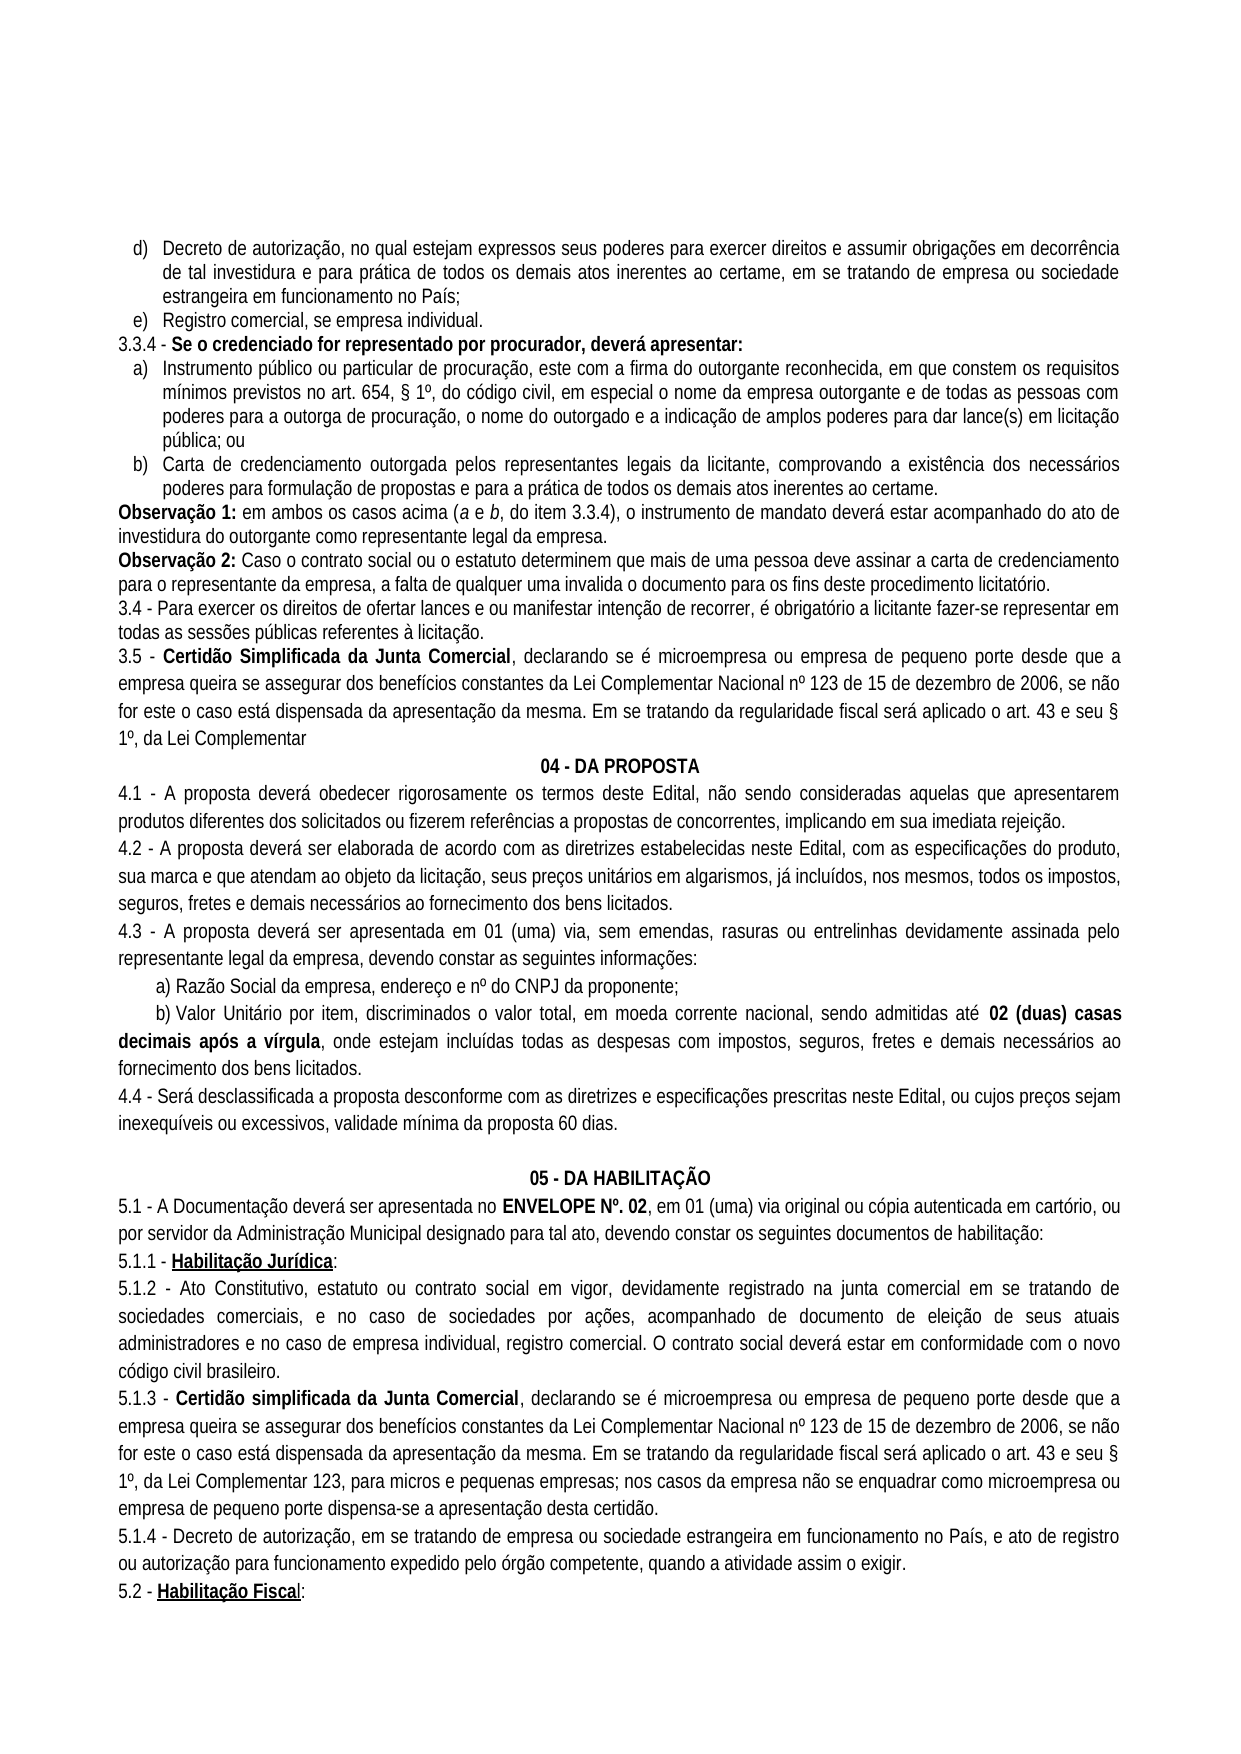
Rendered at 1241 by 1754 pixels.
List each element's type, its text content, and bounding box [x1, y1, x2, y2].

list Decreto de autorização, no qual estejam expressos seus poderes para exercer direitos e assumir obrigações em decorrência de tal investidura e para prática de todos os demais atos inerentes ao certame, em se tratando de empresa ou sociedade estrangeira em funcionamento no País; [133, 236, 1122, 308]
text a) Razão Social da empresa, endereço e nº do CNPJ da proponente; [118, 973, 1122, 997]
text 5.1.3 - Certidão simplificada da Junta Comercial, declarando se é microempresa ou empresa de pequeno porte desde que a empresa queira se assegurar dos benefícios constantes da Lei Complementar Nacional nº 123 de 15 de dezembro de 2006, se não for este o caso está dispensada da apresentação da mesma. Em se tratando da regularidade fiscal será aplicado o art. 43 e seu § 1º, da Lei Complementar 123, para micros e pequenas empresas; nos casos da empresa não se enquadrar como microempresa ou empresa de pequeno porte dispensa-se a apresentação desta certidão. [118, 1386, 1122, 1520]
text 5.1.1 - Habilitação Jurídica: [118, 1248, 1122, 1272]
text 5.1 - A Documentação deverá ser apresentada no ENVELOPE Nº. 02, em 01 (uma) via original ou cópia autenticada em cartório, ou por servidor da Administração Municipal designado para tal ato, devendo constar os seguintes documentos de habilitação: [118, 1193, 1122, 1245]
list Carta de credenciamento outorgada pelos representantes legais da licitante, comprovando a existência dos necessários poderes para formulação de propostas e para a prática de todos os demais atos inerentes ao certame. [133, 452, 1122, 500]
text 04 - DA PROPOSTA [118, 753, 1122, 777]
text 3.3.4 - Se o credenciado for representado por procurador, deverá apresentar: [118, 332, 1122, 356]
text 5.1.4 - Decreto de autorização, em se tratando de empresa ou sociedade estrangeira em funcionamento no País, e ato de registro ou autorização para funcionamento expedido pelo órgão competente, quando a atividade assim o exigir. [118, 1523, 1122, 1575]
text 4.2 - A proposta deverá ser elaborada de acordo com as diretrizes estabelecidas neste Edital, com as especificações do produto, sua marca e que atendam ao objeto da licitação, seus preços unitários em algarismos, já incluídos, nos mesmos, todos os impostos, seguros, fretes e demais necessários ao fornecimento dos bens licitados. [118, 836, 1122, 915]
text 05 - DA HABILITAÇÃO [118, 1166, 1122, 1190]
list Instrumento público ou particular de procuração, este com a firma do outorgante reconhecida, em que constem os requisitos mínimos previstos no art. 654, § 1º, do código civil, em especial o nome da empresa outorgante e de todas as pessoas com poderes para a outorga de procuração, o nome do outorgado e a indicação de amplos poderes para dar lance(s) em licitação pública; ou [133, 356, 1122, 452]
text 3.5 - Certidão Simplificada da Junta Comercial, declarando se é microempresa ou empresa de pequeno porte desde que a empresa queira se assegurar dos benefícios constantes da Lei Complementar Nacional nº 123 de 15 de dezembro de 2006, se não for este o caso está dispensada da apresentação da mesma. Em se tratando da regularidade fiscal será aplicado o art. 43 e seu § 1º, da Lei Complementar [118, 643, 1122, 750]
text 5.2 - Habilitação Fiscal: [118, 1578, 1122, 1602]
text 4.1 - A proposta deverá obedecer rigorosamente os termos deste Edital, não sendo consideradas aquelas que apresentarem produtos diferentes dos solicitados ou fizerem referências a propostas de concorrentes, implicando em sua imediata rejeição. [118, 781, 1122, 832]
text 3.4 - Para exercer os direitos de ofertar lances e ou manifestar intenção de recorrer, é obrigatório a licitante fazer-se representar em todas as sessões públicas referentes à licitação. [118, 596, 1122, 643]
text b) Valor Unitário por item, discriminados o valor total, em moeda corrente nacional, sendo admitidas até 02 (duas) casas decimais após a vírgula, onde estejam incluídas todas as despesas com impostos, seguros, fretes e demais necessários ao fornecimento dos bens licitados. [118, 1001, 1122, 1080]
list Registro comercial, se empresa individual. [133, 308, 1122, 332]
text 4.3 - A proposta deverá ser apresentada em 01 (uma) via, sem emendas, rasuras ou entrelinhas devidamente assinada pelo representante legal da empresa, devendo constar as seguintes informações: [118, 918, 1122, 970]
text Observação 2: Caso o contrato social ou o estatuto determinem que mais de uma pessoa deve assinar a carta de credenciamento para o representante da empresa, a falta de qualquer uma invalida o documento para os fins deste procedimento licitatório. [118, 548, 1122, 596]
text 4.4 - Será desclassificada a proposta desconforme com as diretrizes e especificações prescritas neste Edital, ou cujos preços sejam inexequíveis ou excessivos, validade mínima da proposta 60 dias. [118, 1083, 1122, 1135]
text Observação 1: em ambos os casos acima (a e b, do item 3.3.4), o instrumento de mandato deverá estar acompanhado do ato de investidura do outorgante como representante legal da empresa. [118, 500, 1122, 548]
text 5.1.2 - Ato Constitutivo, estatuto ou contrato social em vigor, devidamente registrado na junta comercial em se tratando de sociedades comerciais, e no caso de sociedades por ações, acompanhado de documento de eleição de seus atuais administradores e no caso de empresa individual, registro comercial. O contrato social deverá estar em conformidade com o novo código civil brasileiro. [118, 1276, 1122, 1382]
